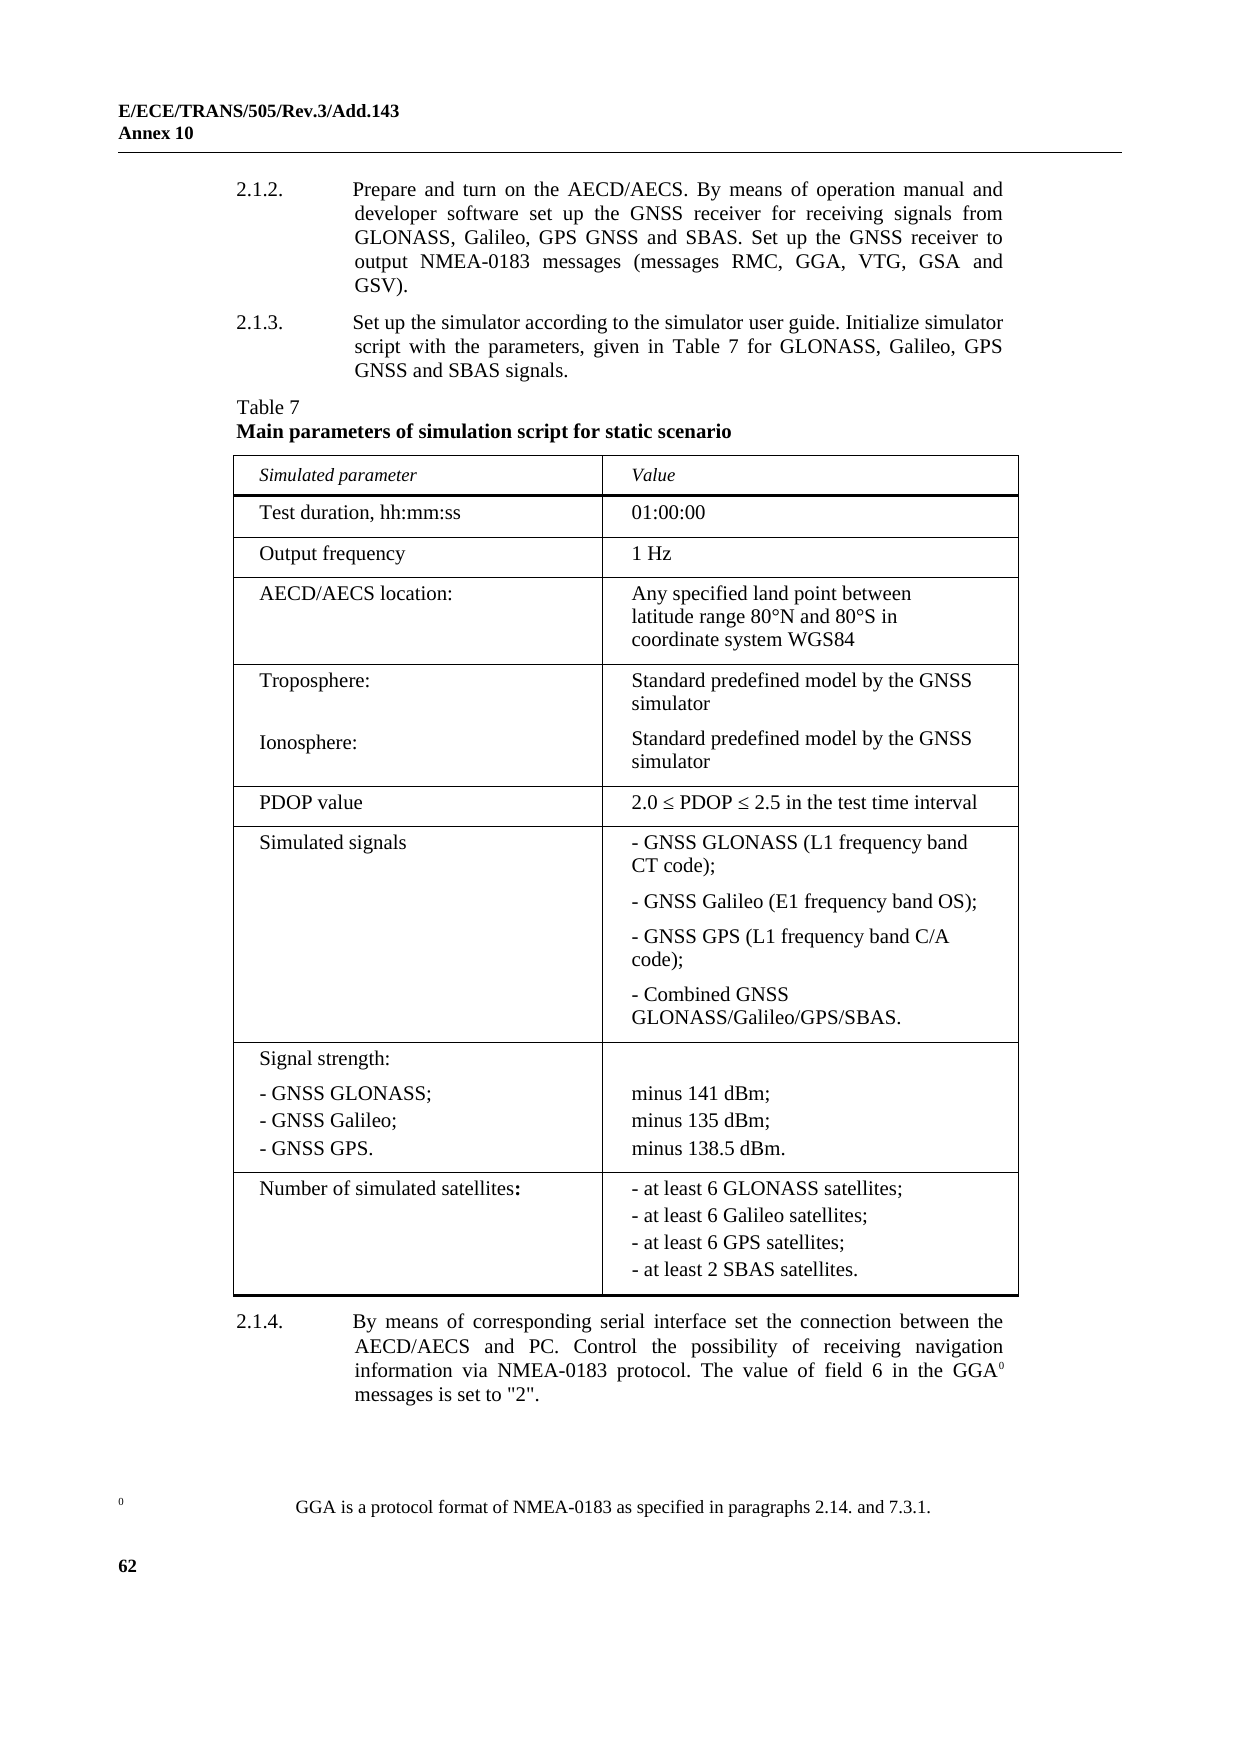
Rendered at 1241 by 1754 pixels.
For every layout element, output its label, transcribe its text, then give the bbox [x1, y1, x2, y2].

table_cell Test duration, hh:mm:ss [234, 497, 602, 537]
text 2.1.2. Prepare and turn on the AECD/AECS. By means of operation manual and developer software set up the GNSS receiver for receiving signals from GLONASS, Galileo, GPS GNSS and SBAS. Set up the GNSS receiver to output NMEA-0183 messages (messages RMC, GGA, VTG, GSA and GSV). [236, 177, 1004, 297]
table_cell Any specified land point between latitude range 80°N and 80°S in coordinate system WGS84 [603, 578, 1018, 664]
table_cell - GNSS GLONASS (L1 frequency band СТ code); - GNSS Galileo (E1 frequency band OS); - GNSS GPS (L1 frequency band C/A code); - Combined GNSS GLONASS/Galileo/GPS/SBAS. [603, 827, 1018, 1042]
text 2.1.3. Set up the simulator according to the simulator user guide. Initialize simulator script with the parameters, given in Table 7 for GLONASS, Galileo, GPS GNSS and SBAS signals. [236, 310, 1004, 382]
table_cell Signal strength: - GNSS GLONASS; - GNSS Galileo; - GNSS GPS. [234, 1043, 602, 1172]
table_cell Number of simulated satellites: [234, 1173, 602, 1294]
table_header Simulated parameter [234, 456, 602, 494]
table_cell minus 141 dBm; minus 135 dBm; minus 138.5 dBm. [603, 1043, 1018, 1172]
table_cell 1 Hz [603, 538, 1018, 577]
table_cell Troposphere: Ionosphere: [234, 665, 602, 786]
text Table 7 [237, 395, 1003, 419]
table_header Value [603, 456, 1018, 494]
table_cell 01:00:00 [603, 497, 1018, 537]
table_cell Standard predefined model by the GNSS simulator Standard predefined model by the GNSS simulator [603, 665, 1018, 786]
table_cell PDOP value [234, 787, 602, 826]
table_cell Output frequency [234, 538, 602, 577]
table_cell - at least 6 GLONASS satellites; - at least 6 Galileo satellites; - at least 6 GPS satellites; - at least 2 SBAS satellites. [603, 1173, 1018, 1294]
text Main parameters of simulation script for static scenario [236, 419, 1004, 443]
text 2.1.4. By means of corresponding serial interface set the connection between the AECD/AECS and PC. Control the possibility of receiving navigation information via NMEA-0183 protocol. The value of field 6 in the GGA messages is set to "2". [236, 1309, 1004, 1406]
table_cell Simulated signals [234, 827, 602, 1042]
table_cell AECD/AECS location: [234, 578, 602, 664]
table_cell 2.0 ≤ PDOP ≤ 2.5 in the test time interval [603, 787, 1018, 826]
